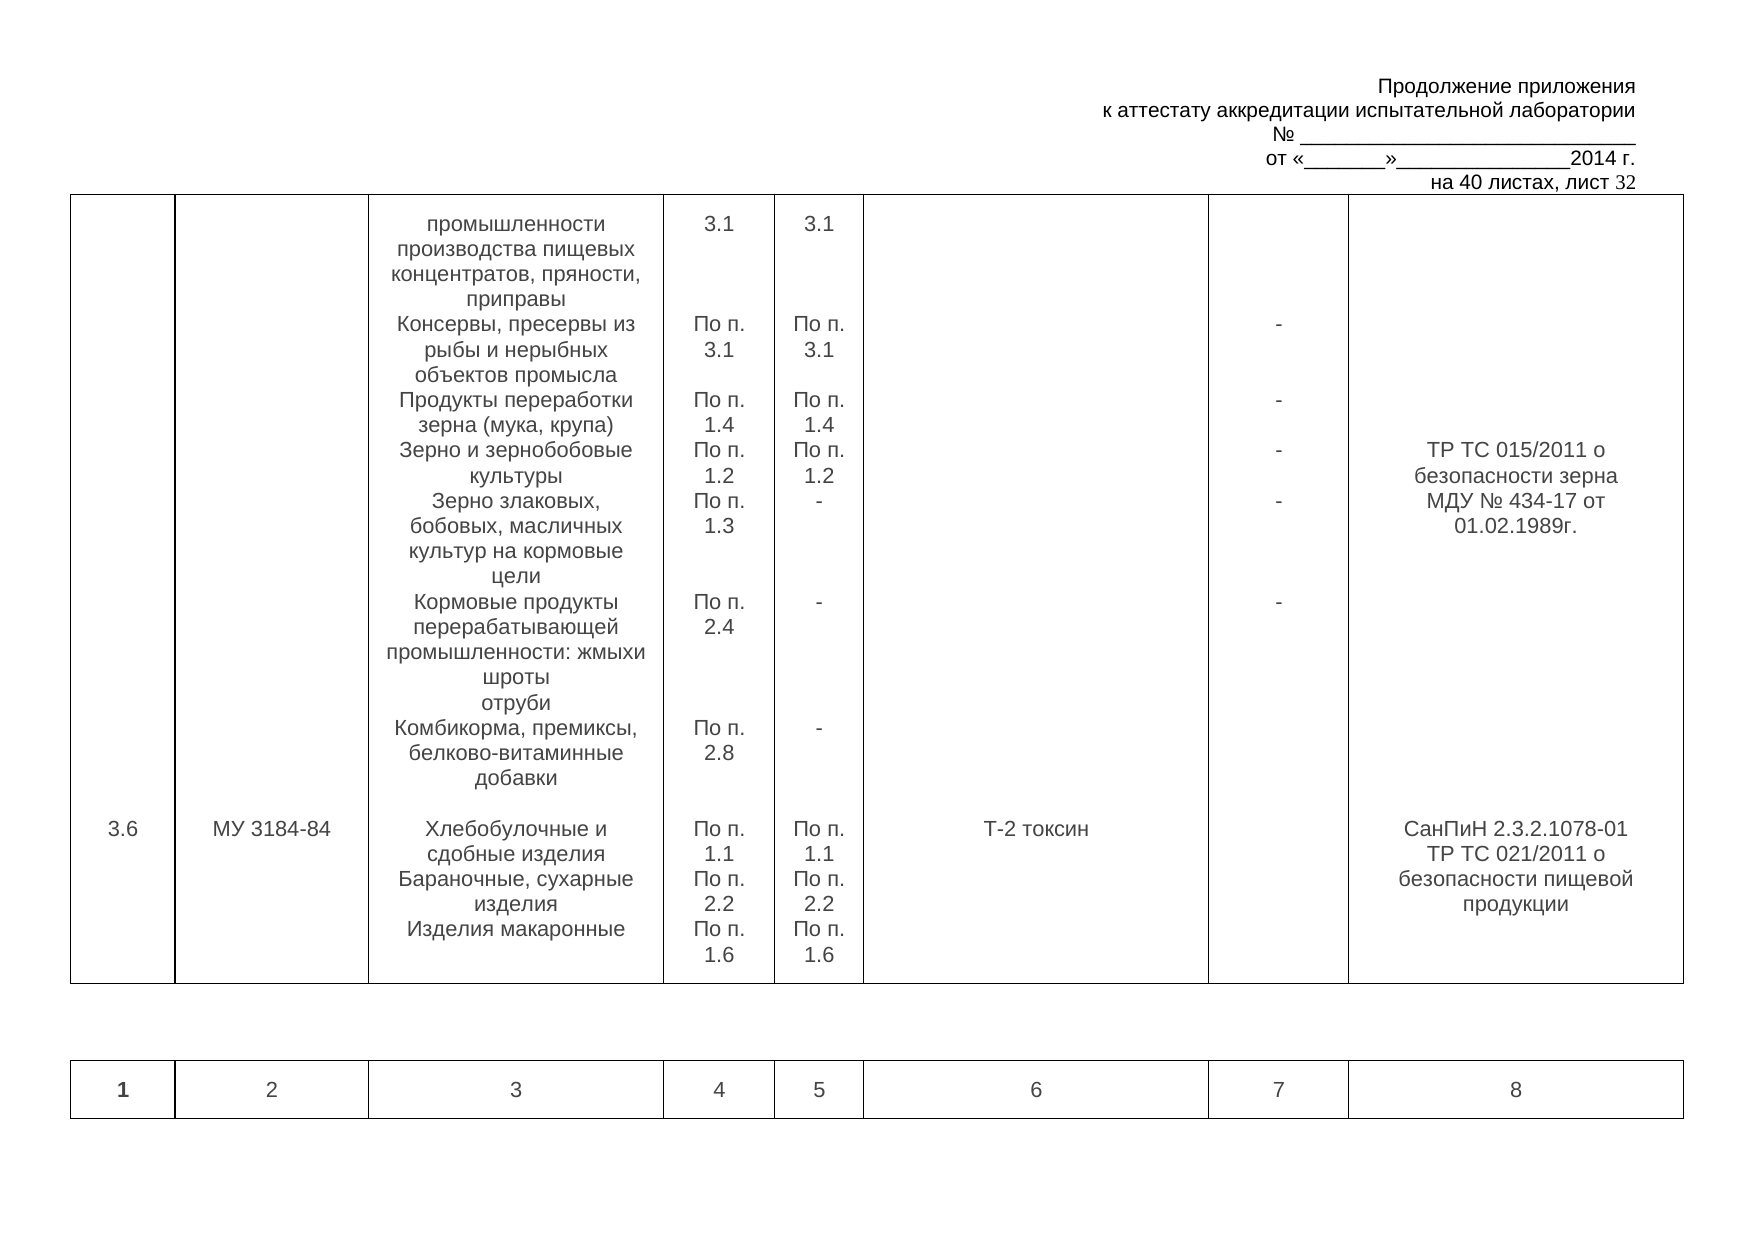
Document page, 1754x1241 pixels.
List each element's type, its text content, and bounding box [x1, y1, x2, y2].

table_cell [1349, 195, 1683, 982]
table_cell 3.6 [71, 195, 174, 982]
table_cell Т-2 токсин [864, 195, 1208, 982]
table_cell - - - - - - [1209, 195, 1348, 982]
table_header 2 [176, 1061, 368, 1118]
table_header 1 [71, 1061, 174, 1118]
table_header 4 [664, 1061, 774, 1118]
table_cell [369, 195, 663, 982]
table_header 7 [1209, 1061, 1348, 1118]
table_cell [664, 195, 774, 982]
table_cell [775, 195, 863, 982]
table_header 8 [1349, 1061, 1683, 1118]
table_cell МУ 3184-84 [176, 195, 368, 982]
table_header 6 [864, 1061, 1208, 1118]
table_header 3 [369, 1061, 663, 1118]
table_header 5 [775, 1061, 863, 1118]
